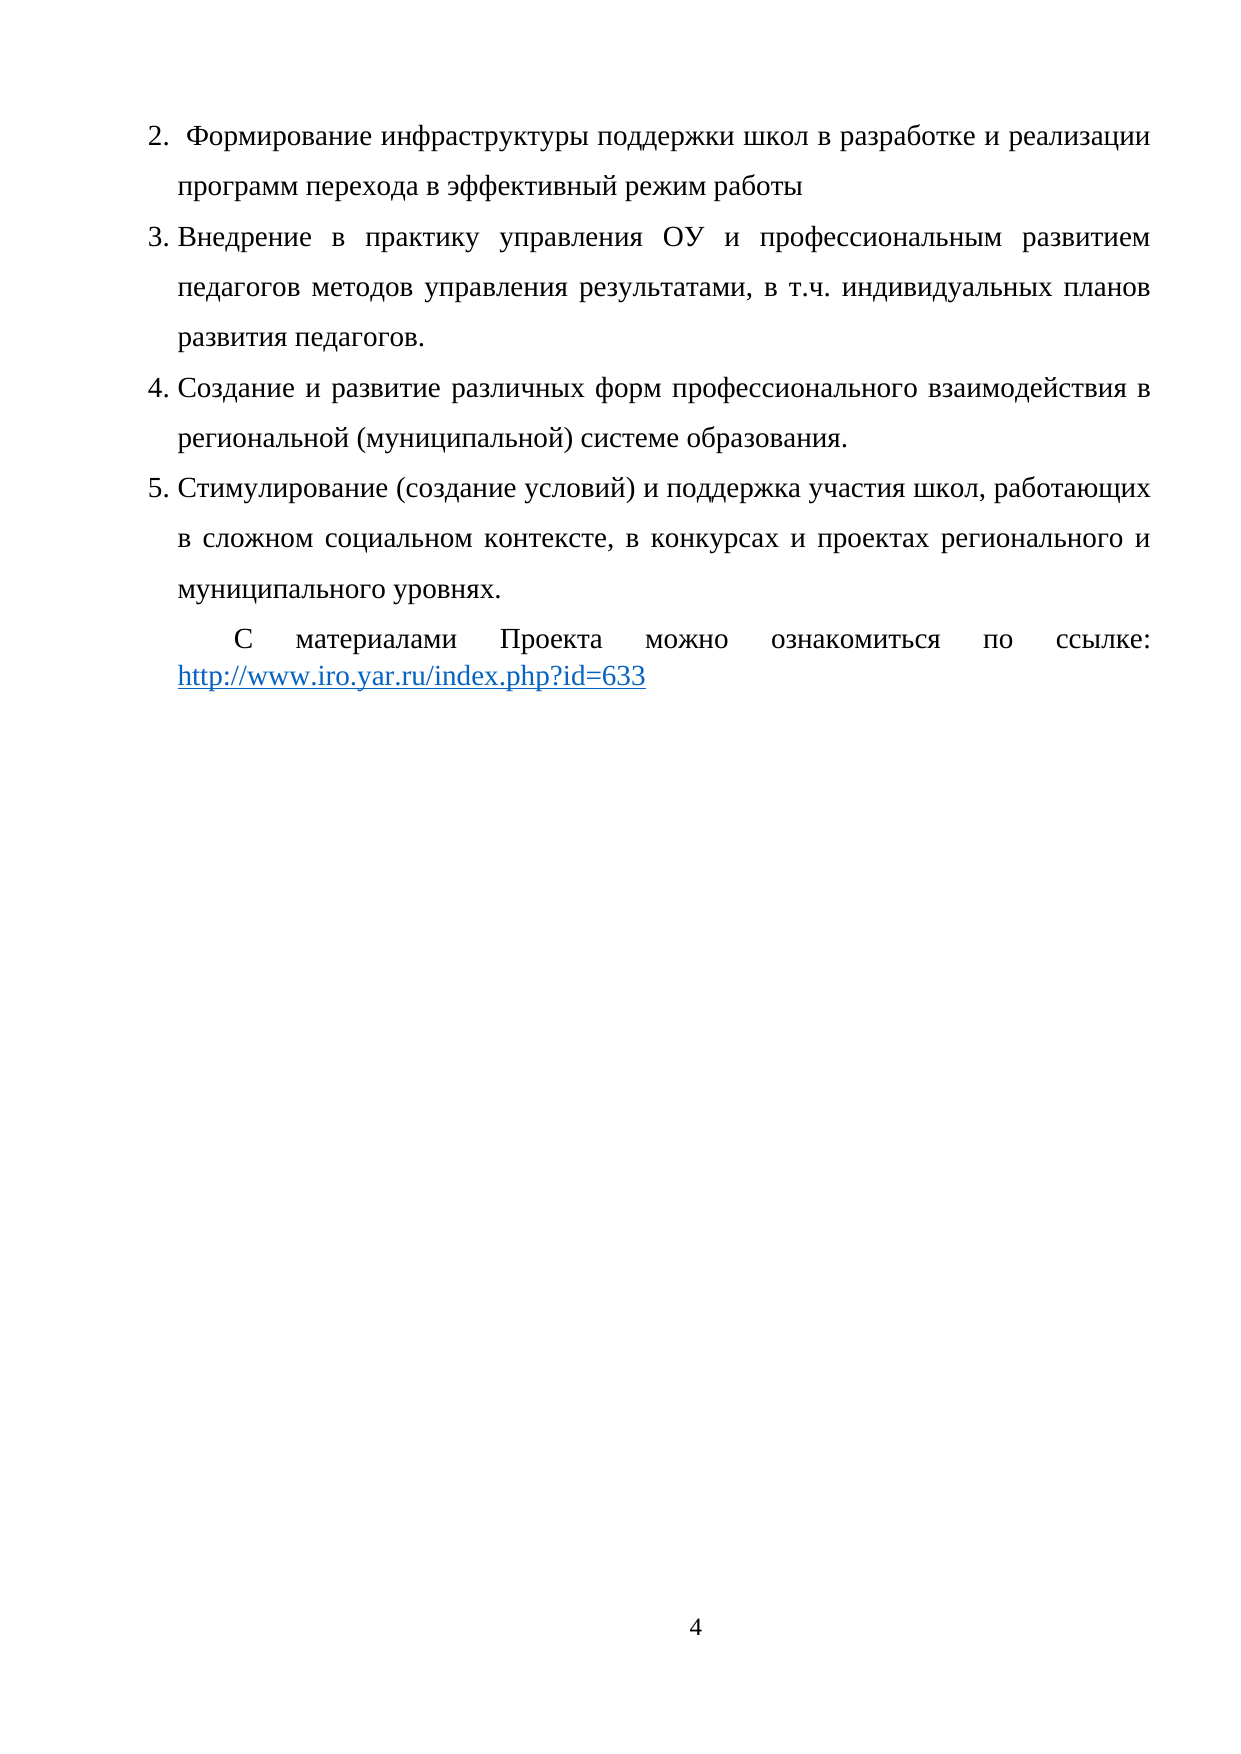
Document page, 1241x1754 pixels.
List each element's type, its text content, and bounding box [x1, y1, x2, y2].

list Внедрение в практику управления ОУ и профессиональным развитием педагогов методов управления результатами, в т.ч. индивидуальных планов развития педагогов. [148, 219, 1152, 353]
list Создание и развитие различных форм профессионального взаимодействия в региональной (муниципальной) системе образования. [148, 370, 1152, 453]
list Стимулирование (создание условий) и поддержка участия школ, работающих в сложном социальном контексте, в конкурсах и проектах регионального и муниципального уровнях. [148, 470, 1152, 604]
text С материалами Проекта можно ознакомиться по ссылке: http://www.iro.yar.ru/index.php?id=633 [177, 621, 1152, 692]
list Формирование инфраструктуры поддержки школ в разработке и реализации программ перехода в эффективный режим работы [148, 118, 1152, 202]
